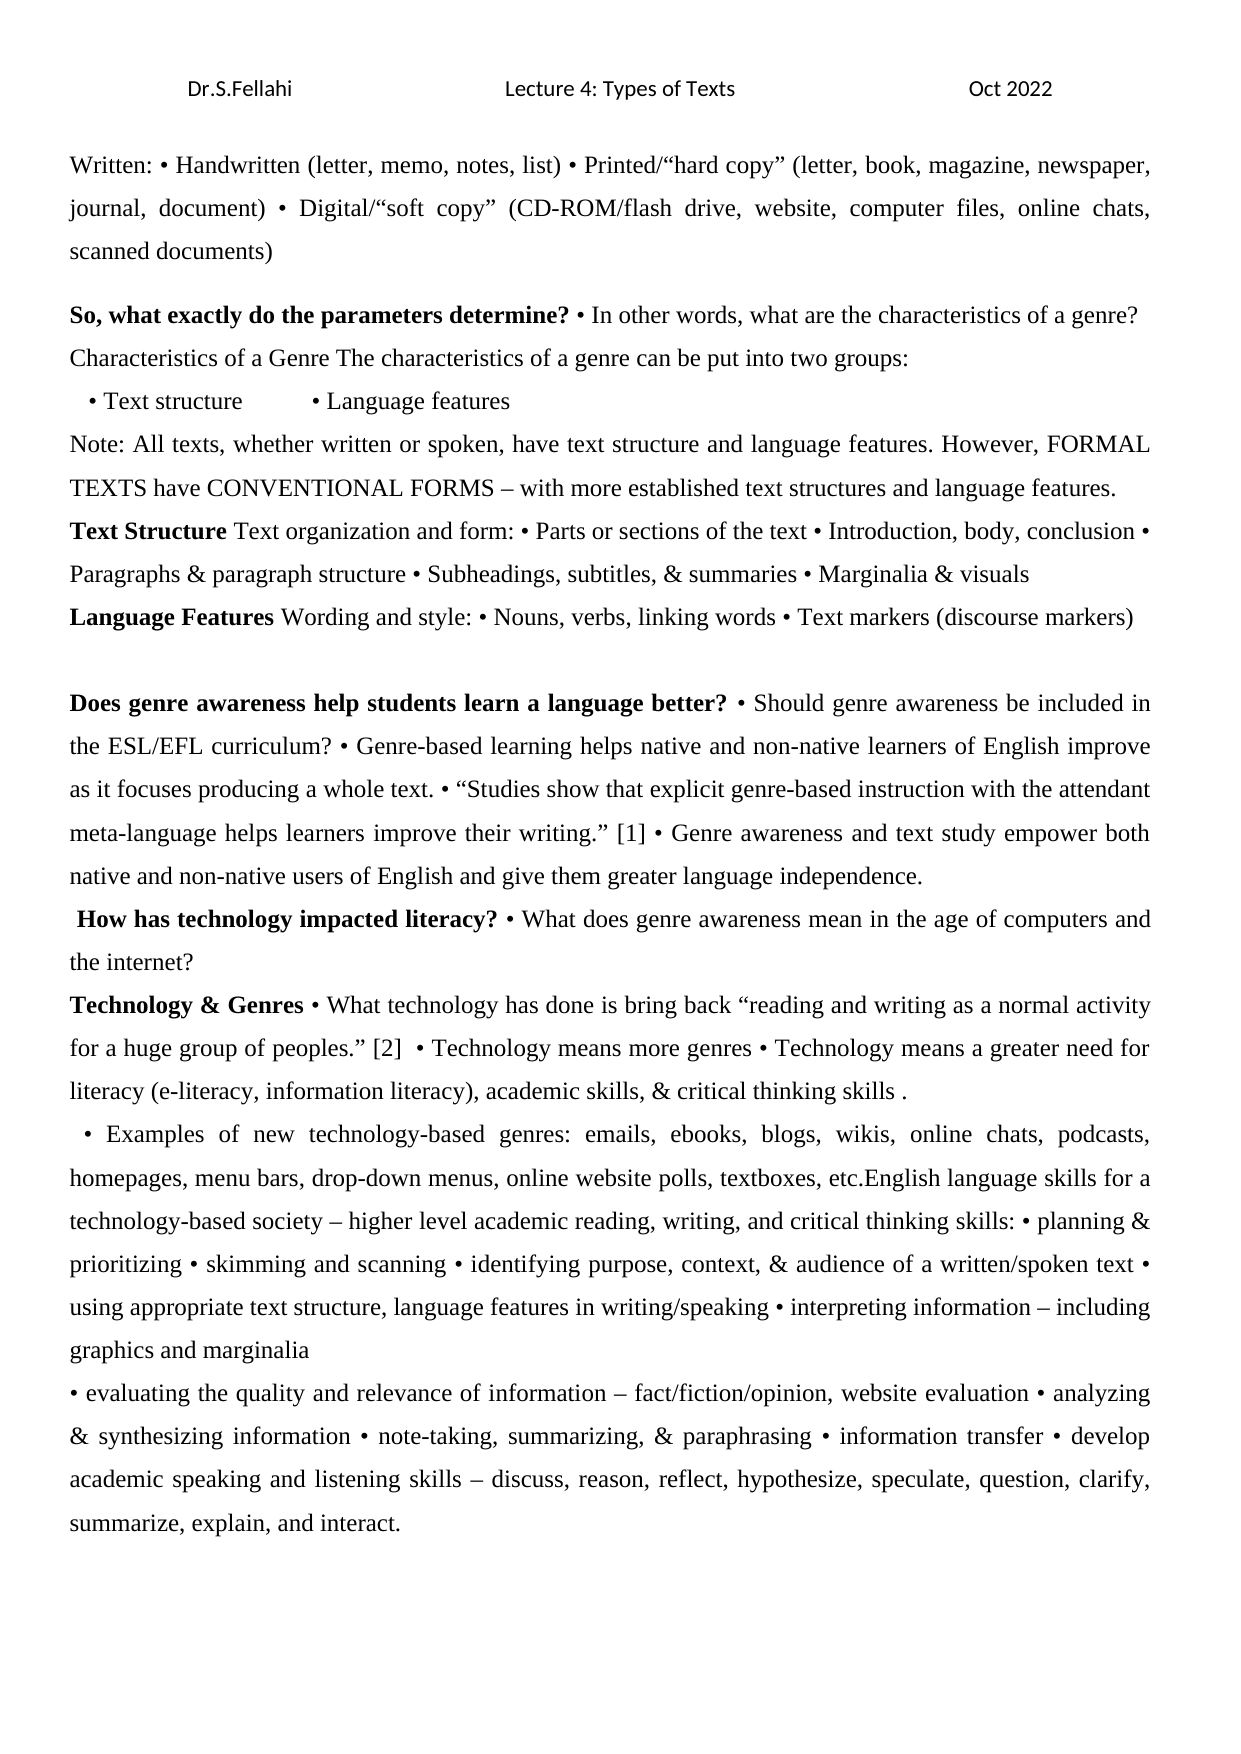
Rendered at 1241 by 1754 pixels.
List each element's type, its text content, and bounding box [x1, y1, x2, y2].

text • evaluating the quality and relevance of information – fact/fiction/opinion, website evaluation • analyzing & synthesizing information • note-taking, summarizing, & paraphrasing • information transfer • develop academic speaking and listening skills – discuss, reason, reflect, hypothesize, speculate, question, clarify, summarize, explain, and interact. [69, 1378, 1152, 1536]
text Characteristics of a Genre The characteristics of a genre can be put into two groups: [69, 343, 1152, 372]
text Language Features Wording and style: • Nouns, verbs, linking words • Text markers (discourse markers) [69, 602, 1152, 631]
text How has technology impacted literacy? • What does genre awareness mean in the age of computers and the internet? [69, 904, 1152, 976]
text Note: All texts, whether written or spoken, have text structure and language features. However, FORMAL TEXTS have CONVENTIONAL FORMS – with more established text structures and language features. [69, 429, 1152, 501]
text • Examples of new technology-based genres: emails, ebooks, blogs, wikis, online chats, podcasts, homepages, menu bars, drop-down menus, online website polls, textboxes, etc.English language skills for a technology-based society – higher level academic reading, writing, and critical thinking skills: • planning & prioritizing • skimming and scanning • identifying purpose, context, & audience of a written/spoken text • using appropriate text structure, language features in writing/speaking • interpreting information – including graphics and marginalia [69, 1119, 1152, 1364]
text Does genre awareness help students learn a language better? • Should genre awareness be included in the ESL/EFL curriculum? • Genre-based learning helps native and non-native learners of English improve as it focuses producing a whole text. • “Studies show that explicit genre-based instruction with the attendant meta-language helps learners improve their writing.” [1] • Genre awareness and text study empower both native and non-native users of English and give them greater language independence. [69, 688, 1152, 889]
text Technology & Genres • What technology has done is bring back “reading and writing as a normal activity for a huge group of peoples.” [2] • Technology means more genres • Technology means a greater need for literacy (e-literacy, information literacy), academic skills, & critical thinking skills . [69, 990, 1152, 1105]
text • Text structure • Language features [69, 386, 1152, 415]
text Written: • Handwritten (letter, memo, notes, list) • Printed/“hard copy” (letter, book, magazine, newspaper, journal, document) • Digital/“soft copy” (CD-ROM/flash drive, website, computer files, online chats, scanned documents) [69, 150, 1152, 265]
text Text Structure Text organization and form: • Parts or sections of the text • Introduction, body, conclusion • Paragraphs & paragraph structure • Subheadings, subtitles, & summaries • Marginalia & visuals [69, 516, 1152, 588]
text So, what exactly do the parameters determine? • In other words, what are the characteristics of a genre? [69, 300, 1152, 329]
